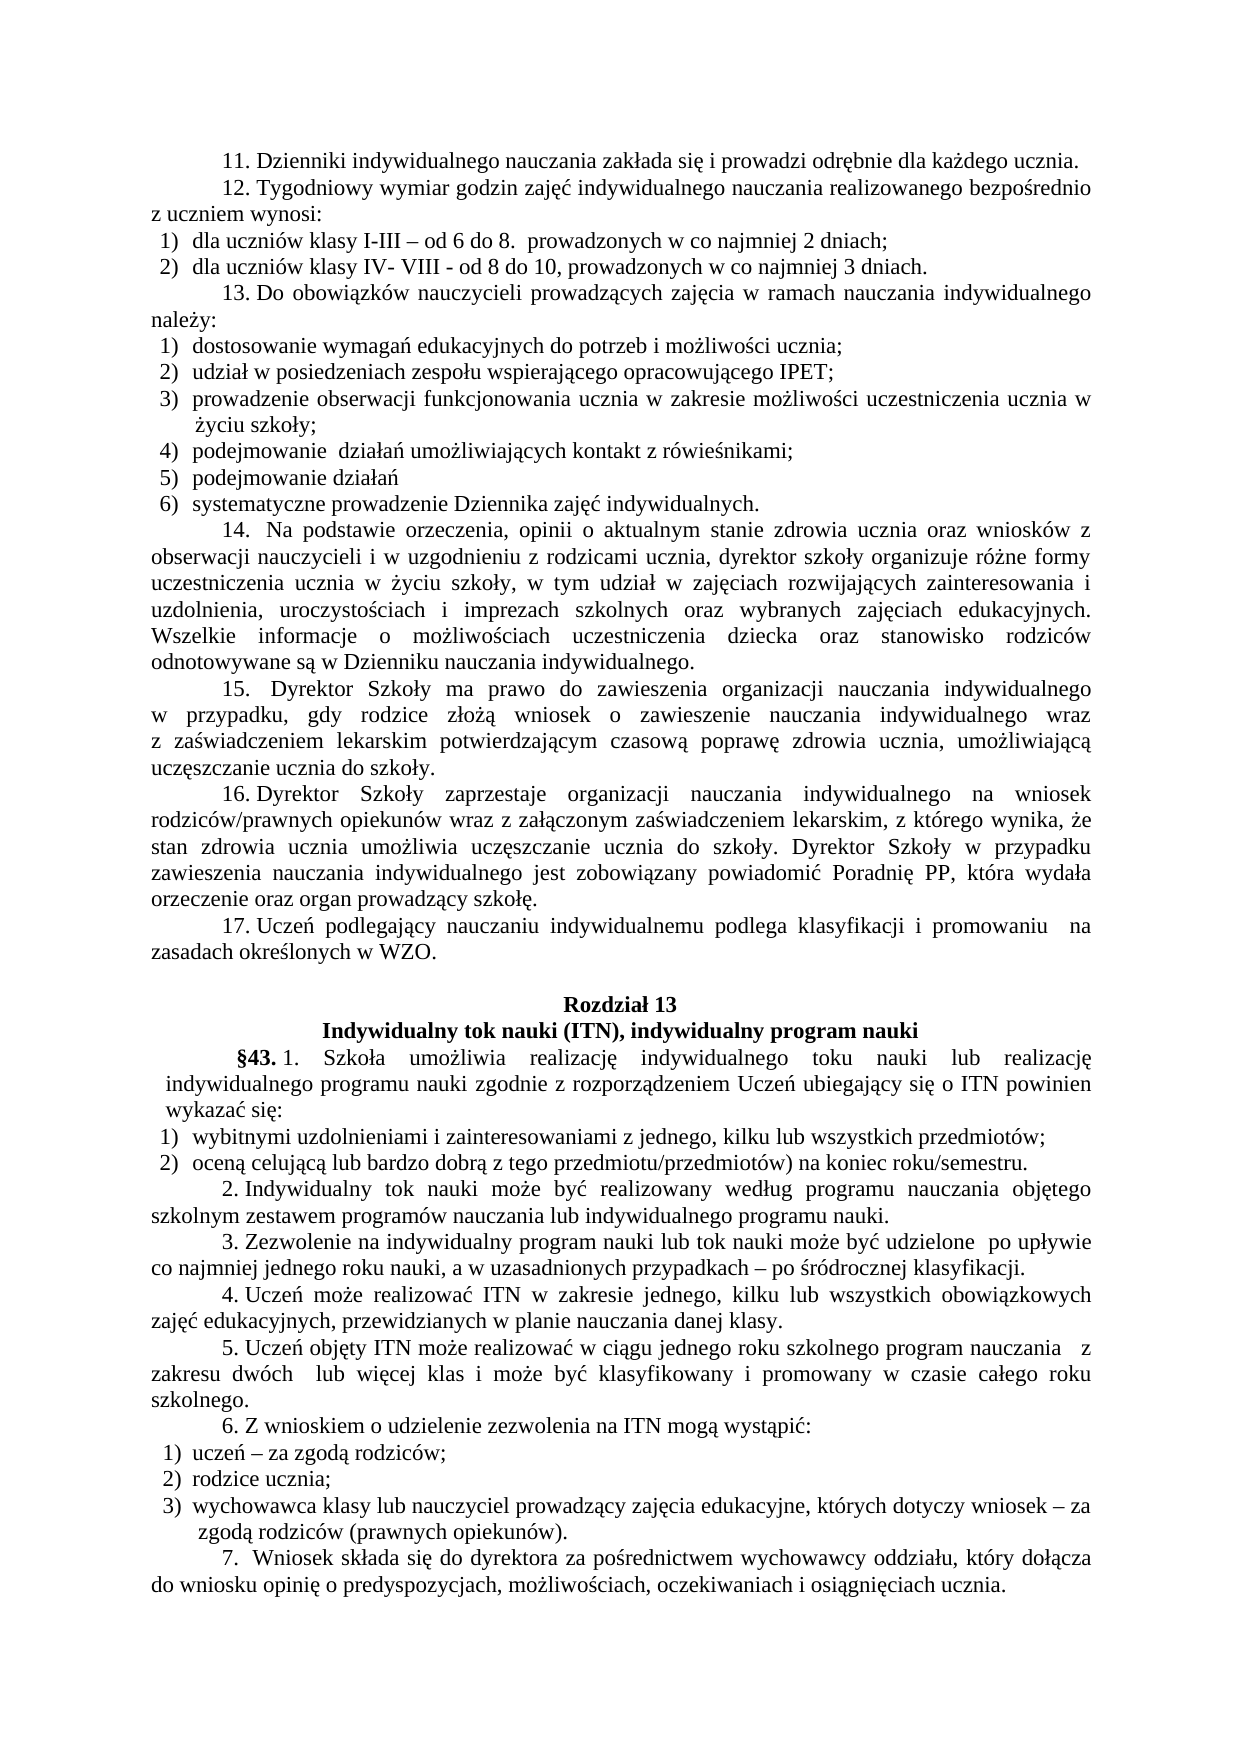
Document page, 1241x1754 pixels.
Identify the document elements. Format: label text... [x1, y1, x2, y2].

list dla uczniów klasy I-III – od 6 do 8. prowadzonych w co najmniej 2 dniach; [159, 227, 1093, 253]
list wybitnymi uzdolnieniami i zainteresowaniami z jednego, kilku lub wszystkich przedmiotów; [159, 1123, 1093, 1149]
list Uczeń podlegający nauczaniu indywidualnemu podlega klasyfikacji i promowaniu na zasadach określonych w WZO. [151, 912, 1093, 964]
list systematyczne prowadzenie Dziennika zajęć indywidualnych. [159, 490, 1093, 517]
list prowadzenie obserwacji funkcjonowania ucznia w zakresie możliwości uczestniczenia ucznia w życiu szkoły; [159, 385, 1093, 437]
list uczeń – za zgodą rodziców; [162, 1439, 1093, 1465]
list 1. Szkoła umożliwia realizację indywidualnego toku nauki lub realizację indywidualnego programu nauki zgodnie z rozporządzeniem Uczeń ubiegający się o ITN powinien wykazać się: [165, 1044, 1093, 1123]
list Indywidualny tok nauki może być realizowany według programu nauczania objętego szkolnym zestawem programów nauczania lub indywidualnego programu nauki. [151, 1175, 1093, 1228]
list Uczeń może realizować ITN w zakresie jednego, kilku lub wszystkich obowiązkowych zajęć edukacyjnych, przewidzianych w planie nauczania danej klasy. [151, 1281, 1093, 1333]
list Dyrektor Szkoły ma prawo do zawieszenia organizacji nauczania indywidualnego w przypadku, gdy rodzice złożą wniosek o zawieszenie nauczania indywidualnego wraz z zaświadczeniem lekarskim potwierdzającym czasową poprawę zdrowia ucznia, umożliwiającą uczęszczanie ucznia do szkoły. [151, 675, 1093, 780]
list Tygodniowy wymiar godzin zajęć indywidualnego nauczania realizowanego bezpośrednio z uczniem wynosi: [151, 174, 1093, 227]
list Do obowiązków nauczycieli prowadzących zajęcia w ramach nauczania indywidualnego należy: [151, 279, 1093, 332]
list podejmowanie działań [159, 464, 1093, 490]
list Zezwolenie na indywidualny program nauki lub tok nauki może być udzielone po upływie co najmniej jednego roku nauki, a w uzasadnionych przypadkach – po śródrocznej klasyfikacji. [151, 1228, 1093, 1281]
list oceną celującą lub bardzo dobrą z tego przedmiotu/przedmiotów) na koniec roku/semestru. [159, 1149, 1093, 1175]
list podejmowanie działań umożliwiających kontakt z rówieśnikami; [159, 437, 1093, 464]
list Uczeń objęty ITN może realizować w ciągu jednego roku szkolnego program nauczania z zakresu dwóch lub więcej klas i może być klasyfikowany i promowany w czasie całego roku szkolnego. [151, 1333, 1093, 1413]
list rodzice ucznia; [162, 1465, 1093, 1492]
subtitle Rozdział 13 Indywidualny tok nauki (ITN), indywidualny program nauki [148, 991, 1093, 1044]
list udział w posiedzeniach zespołu wspierającego opracowującego IPET; [159, 358, 1093, 385]
list Dzienniki indywidualnego nauczania zakłada się i prowadzi odrębnie dla każdego ucznia. [151, 148, 1093, 174]
list Dyrektor Szkoły zaprzestaje organizacji nauczania indywidualnego na wniosek rodziców/prawnych opiekunów wraz z załączonym zaświadczeniem lekarskim, z którego wynika, że stan zdrowia ucznia umożliwia uczęszczanie ucznia do szkoły. Dyrektor Szkoły w przypadku zawieszenia nauczania indywidualnego jest zobowiązany powiadomić Poradnię PP, która wydała orzeczenie oraz organ prowadzący szkołę. [151, 780, 1093, 912]
list Na podstawie orzeczenia, opinii o aktualnym stanie zdrowia ucznia oraz wniosków z obserwacji nauczycieli i w uzgodnieniu z rodzicami ucznia, dyrektor szkoły organizuje różne formy uczestniczenia ucznia w życiu szkoły, w tym udział w zajęciach rozwijających zainteresowania i uzdolnienia, uroczystościach i imprezach szkolnych oraz wybranych zajęciach edukacyjnych. Wszelkie informacje o możliwościach uczestniczenia dziecka oraz stanowisko rodziców odnotowywane są w Dzienniku nauczania indywidualnego. [151, 517, 1093, 675]
list wychowawca klasy lub nauczyciel prowadzący zajęcia edukacyjne, których dotyczy wniosek – za zgodą rodziców (prawnych opiekunów). [162, 1492, 1093, 1544]
list Wniosek składa się do dyrektora za pośrednictwem wychowawcy oddziału, który dołącza do wniosku opinię o predyspozycjach, możliwościach, oczekiwaniach i osiągnięciach ucznia. [151, 1544, 1093, 1597]
list dla uczniów klasy IV- VIII - od 8 do 10, prowadzonych w co najmniej 3 dniach. [159, 253, 1093, 279]
list dostosowanie wymagań edukacyjnych do potrzeb i możliwości ucznia; [159, 332, 1093, 358]
list Z wnioskiem o udzielenie zezwolenia na ITN mogą wystąpić: [151, 1413, 1093, 1439]
